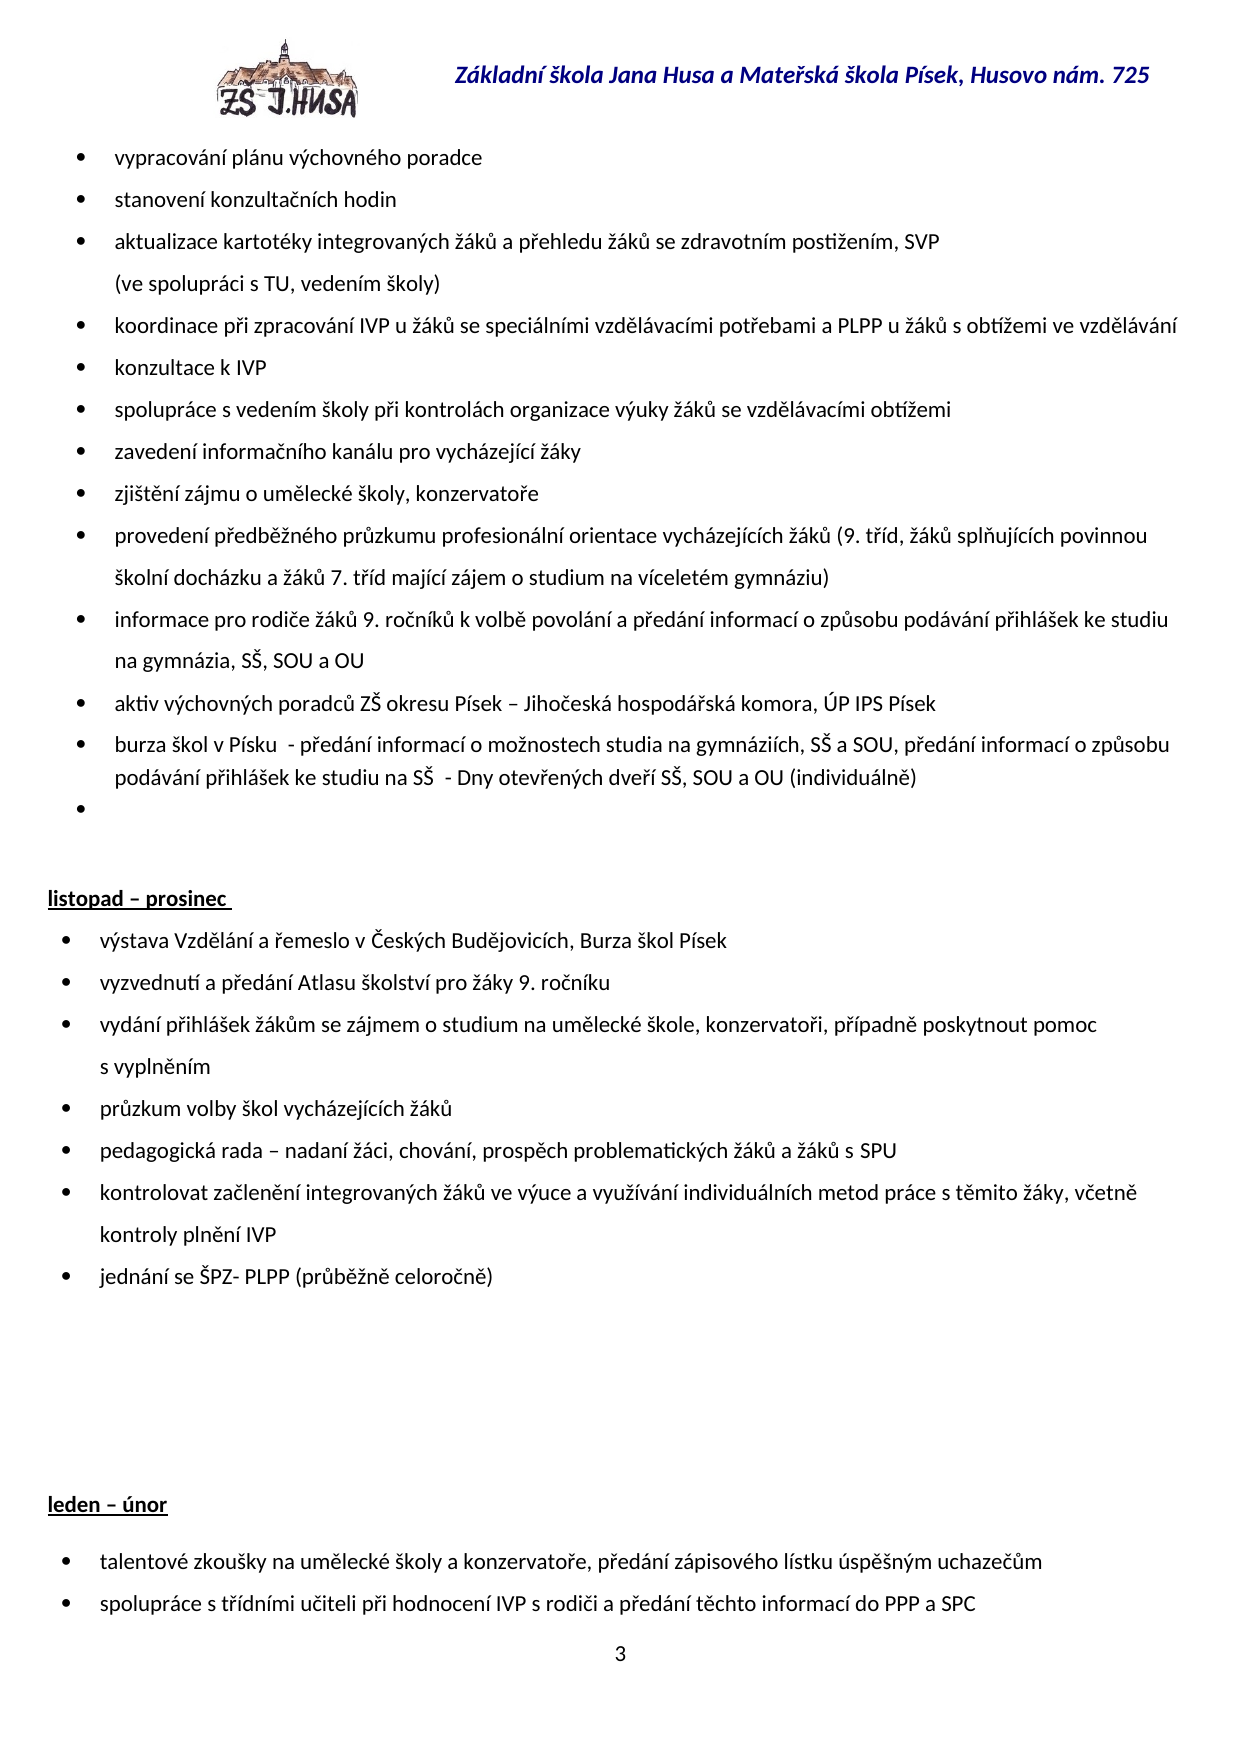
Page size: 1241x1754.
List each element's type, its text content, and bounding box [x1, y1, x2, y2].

list spolupráce s vedením školy při kontrolách organizace výuky žáků se vzdělávacími obtížemi [77, 395, 1193, 423]
list spolupráce s třídními učiteli při hodnocení IVP s rodiči a předání těchto informací do PPP a SPC [62, 1589, 1193, 1617]
text leden – únor [47, 1490, 1193, 1518]
list informace pro rodiče žáků 9. ročníků k volbě povolání a předání informací o způsobu podávání přihlášek ke studiu na gymnázia, SŠ, SOU a OU [77, 605, 1193, 675]
list koordinace při zpracování IVP u žáků se speciálními vzdělávacími potřebami a PLPP u žáků s obtížemi ve vzdělávání [77, 311, 1193, 339]
list provedení předběžného průzkumu profesionální orientace vycházejících žáků (9. tříd, žáků splňujících povinnou školní docházku a žáků 7. tříd mající zájem o studium na víceletém gymnáziu) [77, 521, 1193, 591]
list vyzvednutí a předání Atlasu školství pro žáky 9. ročníku [62, 968, 1193, 996]
list kontrolovat začlenění integrovaných žáků ve výuce a využívání individuálních metod práce s těmito žáky, včetně kontroly plnění IVP [62, 1178, 1193, 1248]
list stanovení konzultačních hodin [77, 185, 1193, 213]
list vydání přihlášek žákům se zájmem o studium na umělecké škole, konzervatoři, případně poskytnout pomoc s vyplněním [62, 1010, 1193, 1080]
list jednání se ŠPZ- PLPP (průběžně celoročně) [62, 1262, 1193, 1290]
picture [212, 37, 360, 120]
list (ve spolupráci s TU, vedením školy) [114, 269, 1193, 297]
list talentové zkoušky na umělecké školy a konzervatoře, předání zápisového lístku úspěšným uchazečům [62, 1547, 1193, 1576]
list vypracování plánu výchovného poradce [77, 143, 1193, 171]
text listopad – prosinec [47, 884, 1193, 912]
list konzultace k IVP [77, 353, 1193, 381]
list výstava Vzdělání a řemeslo v Českých Budějovicích, Burza škol Písek [62, 926, 1193, 954]
list zavedení informačního kanálu pro vycházející žáky [77, 437, 1193, 465]
list pedagogická rada – nadaní žáci, chování, prospěch problematických žáků a žáků s SPU [62, 1136, 1193, 1164]
list průzkum volby škol vycházejících žáků [62, 1094, 1193, 1122]
list aktiv výchovných poradců ZŠ okresu Písek – Jihočeská hospodářská komora, ÚP IPS Písek [77, 689, 1193, 717]
list burza škol v Písku - předání informací o možnostech studia na gymnáziích, SŠ a SOU, předání informací o způsobu podávání přihlášek ke studiu na SŠ - Dny otevřených dveří SŠ, SOU a OU (individuálně) [77, 731, 1193, 791]
list aktualizace kartotéky integrovaných žáků a přehledu žáků se zdravotním postižením, SVP [77, 227, 1193, 255]
list zjištění zájmu o umělecké školy, konzervatoře [77, 479, 1193, 507]
